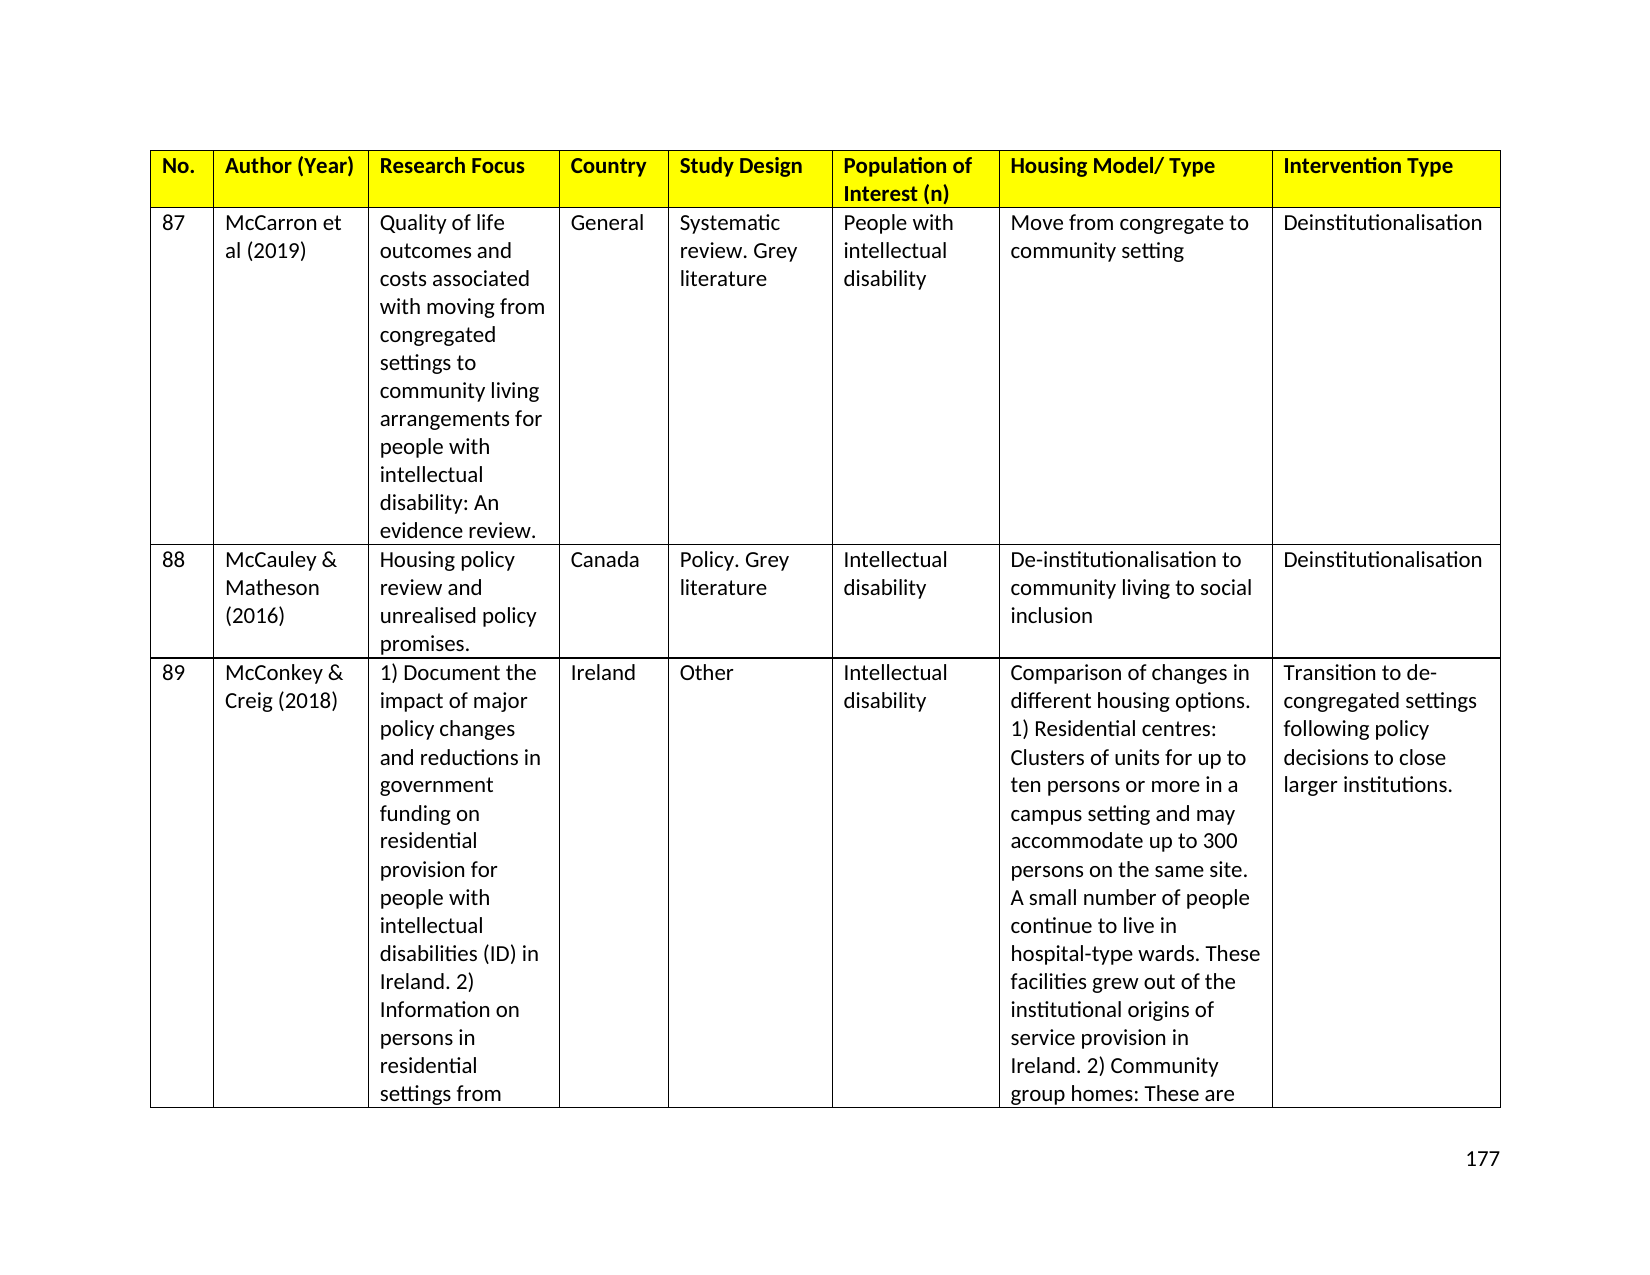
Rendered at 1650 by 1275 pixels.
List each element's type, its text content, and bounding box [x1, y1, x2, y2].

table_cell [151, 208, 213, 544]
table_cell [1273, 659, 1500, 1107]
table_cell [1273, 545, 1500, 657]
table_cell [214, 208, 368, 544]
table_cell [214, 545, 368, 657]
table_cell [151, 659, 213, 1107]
table_header Population of Interest (n) [833, 151, 999, 207]
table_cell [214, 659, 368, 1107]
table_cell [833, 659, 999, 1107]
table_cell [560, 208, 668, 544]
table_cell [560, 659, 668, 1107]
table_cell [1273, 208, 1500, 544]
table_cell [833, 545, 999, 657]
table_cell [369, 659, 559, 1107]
table_header Country [560, 151, 668, 207]
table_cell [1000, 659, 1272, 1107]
table_header Research Focus [369, 151, 559, 207]
table_header No. [151, 151, 213, 207]
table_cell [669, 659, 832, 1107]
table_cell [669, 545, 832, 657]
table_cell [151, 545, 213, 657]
table_header Study Design [669, 151, 832, 207]
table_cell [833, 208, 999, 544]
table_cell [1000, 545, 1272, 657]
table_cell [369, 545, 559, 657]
table_header Housing Model/ Type [1000, 151, 1272, 207]
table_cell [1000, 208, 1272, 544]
table_header Intervention Type [1273, 151, 1500, 207]
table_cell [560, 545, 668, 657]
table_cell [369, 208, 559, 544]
table_header Author (Year) [214, 151, 368, 207]
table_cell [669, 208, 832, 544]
